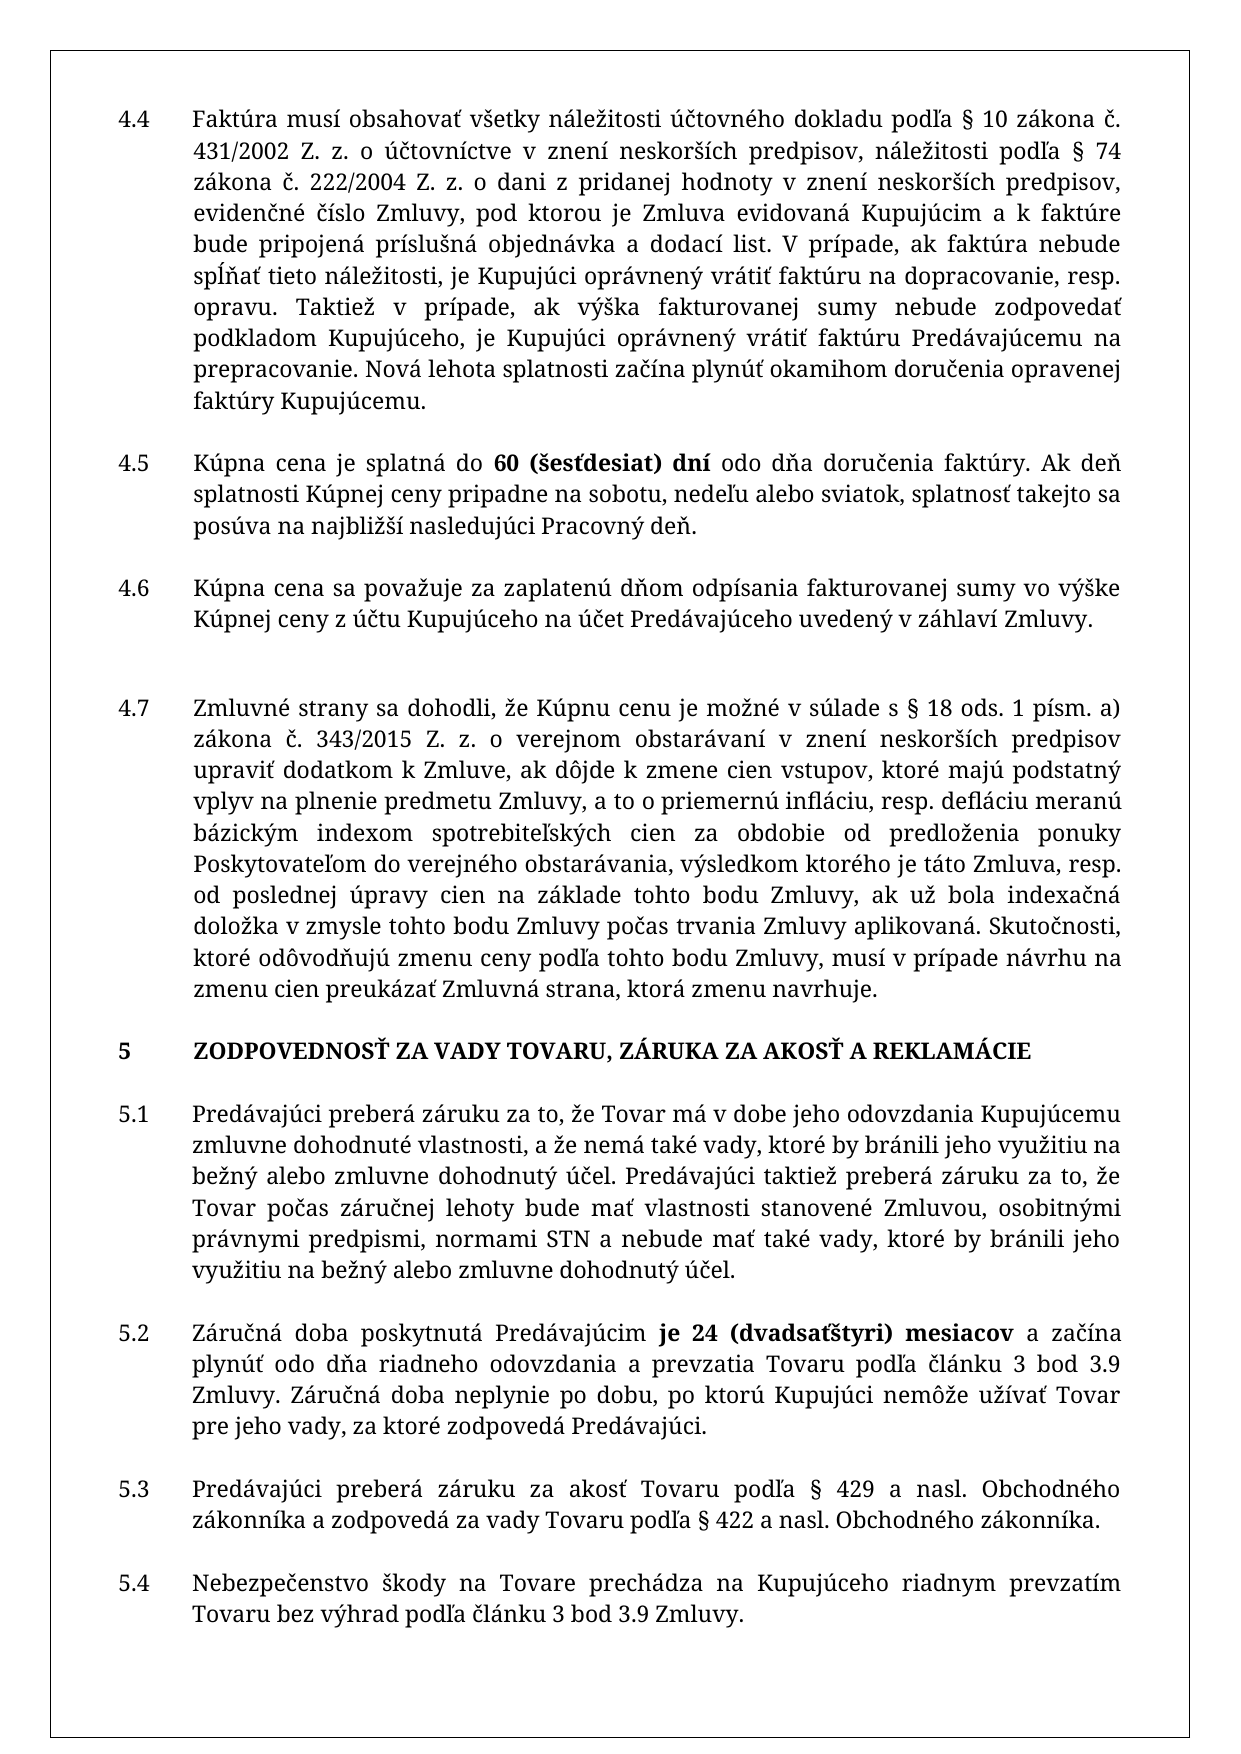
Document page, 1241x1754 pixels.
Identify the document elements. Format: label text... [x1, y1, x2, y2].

list Zmluvné strany sa dohodli, že Kúpnu cenu je možné v súlade s § 18 ods. 1 písm. a) zákona č. 343/2015 Z. z. o verejnom obstarávaní v znení neskorších predpisov upraviť dodatkom k Zmluve, ak dôjde k zmene cien vstupov, ktoré majú podstatný vplyv na plnenie predmetu Zmluvy, a to o priemernú infláciu, resp. defláciu meranú bázickým indexom spotrebiteľských cien za obdobie od predloženia ponuky Poskytovateľom do verejného obstarávania, výsledkom ktorého je táto Zmluva, resp. od poslednej úpravy cien na základe tohto bodu Zmluvy, ak už bola indexačná doložka v zmysle tohto bodu Zmluvy počas trvania Zmluvy aplikovaná. Skutočnosti, ktoré odôvodňujú zmenu ceny podľa tohto bodu Zmluvy, musí v prípade návrhu na zmenu cien preukázať Zmluvná strana, ktorá zmenu navrhuje. [118, 691, 1122, 1004]
list Predávajúci preberá záruku za to, že Tovar má v dobe jeho odovzdania Kupujúcemu zmluvne dohodnuté vlastnosti, a že nemá také vady, ktoré by bránili jeho využitiu na bežný alebo zmluvne dohodnutý účel. Predávajúci taktiež preberá záruku za to, že Tovar počas záručnej lehoty bude mať vlastnosti stanovené Zmluvou, osobitnými právnymi predpismi, normami STN a nebude mať také vady, ktoré by bránili jeho využitiu na bežný alebo zmluvne dohodnutý účel. [118, 1098, 1122, 1285]
list ZODPOVEDNOSŤ ZA VADY TOVARU, ZÁRUKA ZA AKOSŤ A REKLAMÁCIE [118, 1035, 1122, 1066]
list Kúpna cena je splatná do 60 (šesťdesiat) dní odo dňa doručenia faktúry. Ak deň splatnosti Kúpnej ceny pripadne na sobotu, nedeľu alebo sviatok, splatnosť takejto sa posúva na najbližší nasledujúci Pracovný deň. [118, 447, 1122, 541]
list Kúpna cena sa považuje za zaplatenú dňom odpísania fakturovanej sumy vo výške Kúpnej ceny z účtu Kupujúceho na účet Predávajúceho uvedený v záhlaví Zmluvy. [118, 572, 1122, 635]
list Faktúra musí obsahovať všetky náležitosti účtovného dokladu podľa § 10 zákona č. 431/2002 Z. z. o účtovníctve v znení neskorších predpisov, náležitosti podľa § 74 zákona č. 222/2004 Z. z. o dani z pridanej hodnoty v znení neskorších predpisov, evidenčné číslo Zmluvy, pod ktorou je Zmluva evidovaná Kupujúcim a k faktúre bude pripojená príslušná objednávka a dodací list. V prípade, ak faktúra nebude spĺňať tieto náležitosti, je Kupujúci oprávnený vrátiť faktúru na dopracovanie, resp. opravu. Taktiež v prípade, ak výška fakturovanej sumy nebude zodpovedať podkladom Kupujúceho, je Kupujúci oprávnený vrátiť faktúru Predávajúcemu na prepracovanie. Nová lehota splatnosti začína plynúť okamihom doručenia opravenej faktúry Kupujúcemu. [118, 103, 1122, 416]
list Nebezpečenstvo škody na Tovare prechádza na Kupujúceho riadnym prevzatím Tovaru bez výhrad podľa článku 3 bod 3.9 Zmluvy. [118, 1566, 1122, 1629]
list Predávajúci preberá záruku za akosť Tovaru podľa § 429 a nasl. Obchodného zákonníka a zodpovedá za vady Tovaru podľa § 422 a nasl. Obchodného zákonníka. [118, 1473, 1122, 1535]
list Záručná doba poskytnutá Predávajúcim je 24 (dvadsaťštyri) mesiacov a začína plynúť odo dňa riadneho odovzdania a prevzatia Tovaru podľa článku 3 bod 3.9 Zmluvy. Záručná doba neplynie po dobu, po ktorú Kupujúci nemôže užívať Tovar pre jeho vady, za ktoré zodpovedá Predávajúci. [118, 1316, 1122, 1441]
